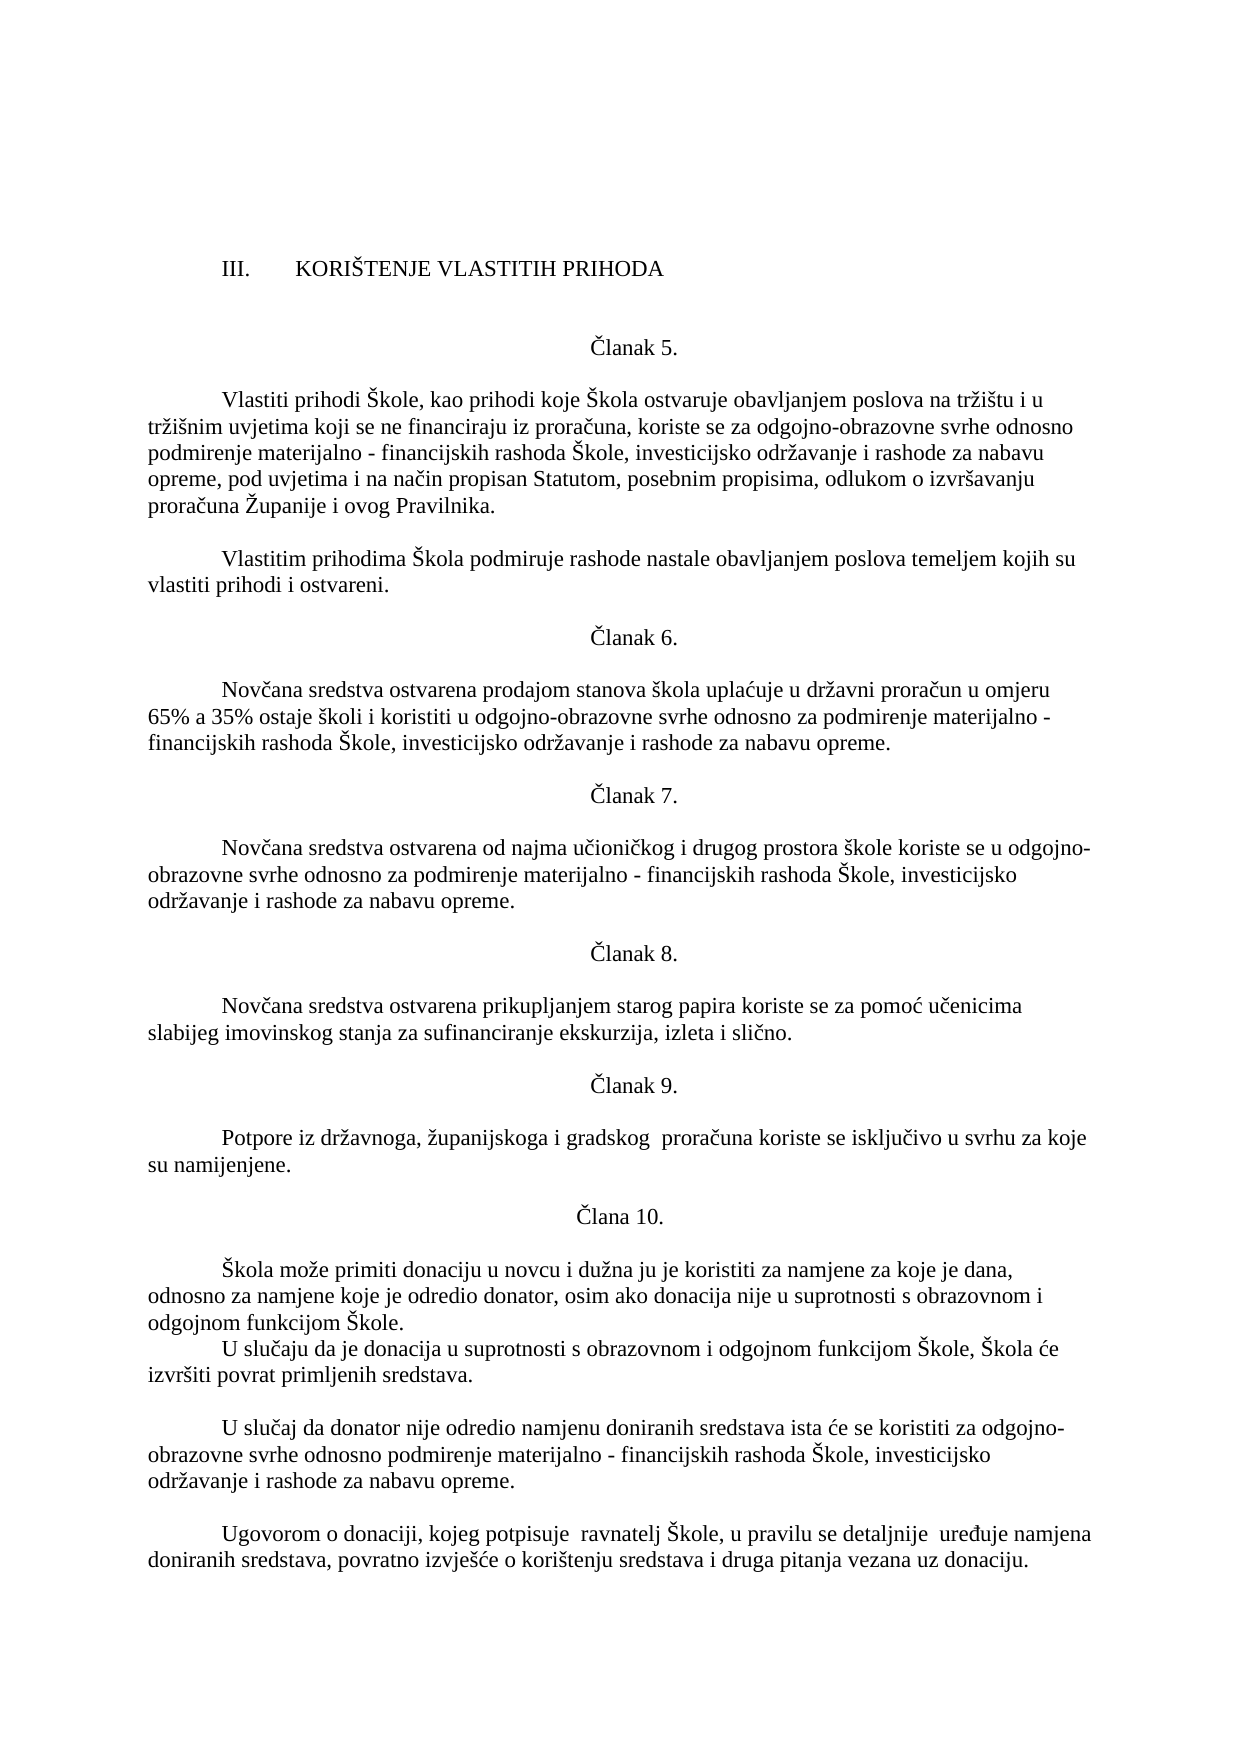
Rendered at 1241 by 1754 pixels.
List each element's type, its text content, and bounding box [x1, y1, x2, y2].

text Novčana sredstva ostvarena od najma učioničkog i drugog prostora škole koriste se u odgojno-obrazovne svrhe odnosno za podmirenje materijalno - financijskih rashoda Škole, investicijsko održavanje i rashode za nabavu opreme. [148, 834, 1093, 913]
text Vlastiti prihodi Škole, kao prihodi koje Škola ostvaruje obavljanjem poslova na tržištu i u tržišnim uvjetima koji se ne financiraju iz proračuna, koriste se za odgojno-obrazovne svrhe odnosno podmirenje materijalno - financijskih rashoda Škole, investicijsko održavanje i rashode za nabavu opreme, pod uvjetima i na način propisan Statutom, posebnim propisima, odlukom o izvršavanju proračuna Županije i ovog Pravilnika. [148, 386, 1093, 518]
text U slučaj da donator nije odredio namjenu doniranih sredstava ista će se koristiti za odgojno-obrazovne svrhe odnosno podmirenje materijalno - financijskih rashoda Škole, investicijsko održavanje i rashode za nabavu opreme. [148, 1414, 1093, 1493]
text Članak 9. [148, 1072, 1093, 1098]
text Škola može primiti donaciju u novcu i dužna ju je koristiti za namjene za koje je dana, odnosno za namjene koje je odredio donator, osim ako donacija nije u suprotnosti s obrazovnom i odgojnom funkcijom Škole. [148, 1256, 1093, 1335]
text Članak 5. [516, 334, 1093, 360]
text U slučaju da je donacija u suprotnosti s obrazovnom i odgojnom funkcijom Škole, Škola će izvršiti povrat primljenih sredstava. [148, 1335, 1093, 1388]
text Ugovorom o donaciji, kojeg potpisuje ravnatelj Škole, u pravilu se detaljnije uređuje namjena doniranih sredstava, povratno izvješće o korištenju sredstava i druga pitanja vezana uz donaciju. [148, 1520, 1093, 1572]
text III. KORIŠTENJE VLASTITIH PRIHODA [148, 255, 1093, 281]
text Članak 7. [148, 782, 1093, 808]
text Članak 8. [148, 940, 1093, 966]
text Potpore iz državnoga, županijskoga i gradskog proračuna koriste se isključivo u svrhu za koje su namijenjene. [148, 1124, 1093, 1177]
text Vlastitim prihodima Škola podmiruje rashode nastale obavljanjem poslova temeljem kojih su vlastiti prihodi i ostvareni. [148, 544, 1093, 597]
text Člana 10. [148, 1203, 1093, 1230]
text Novčana sredstva ostvarena prikupljanjem starog papira koriste se za pomoć učenicima slabijeg imovinskog stanja za sufinanciranje ekskurzija, izleta i slično. [148, 993, 1093, 1045]
text Novčana sredstva ostvarena prodajom stanova škola uplaćuje u državni proračun u omjeru 65% a 35% ostaje školi i koristiti u odgojno-obrazovne svrhe odnosno za podmirenje materijalno - financijskih rashoda Škole, investicijsko održavanje i rashode za nabavu opreme. [148, 676, 1093, 755]
text Članak 6. [148, 624, 1093, 650]
